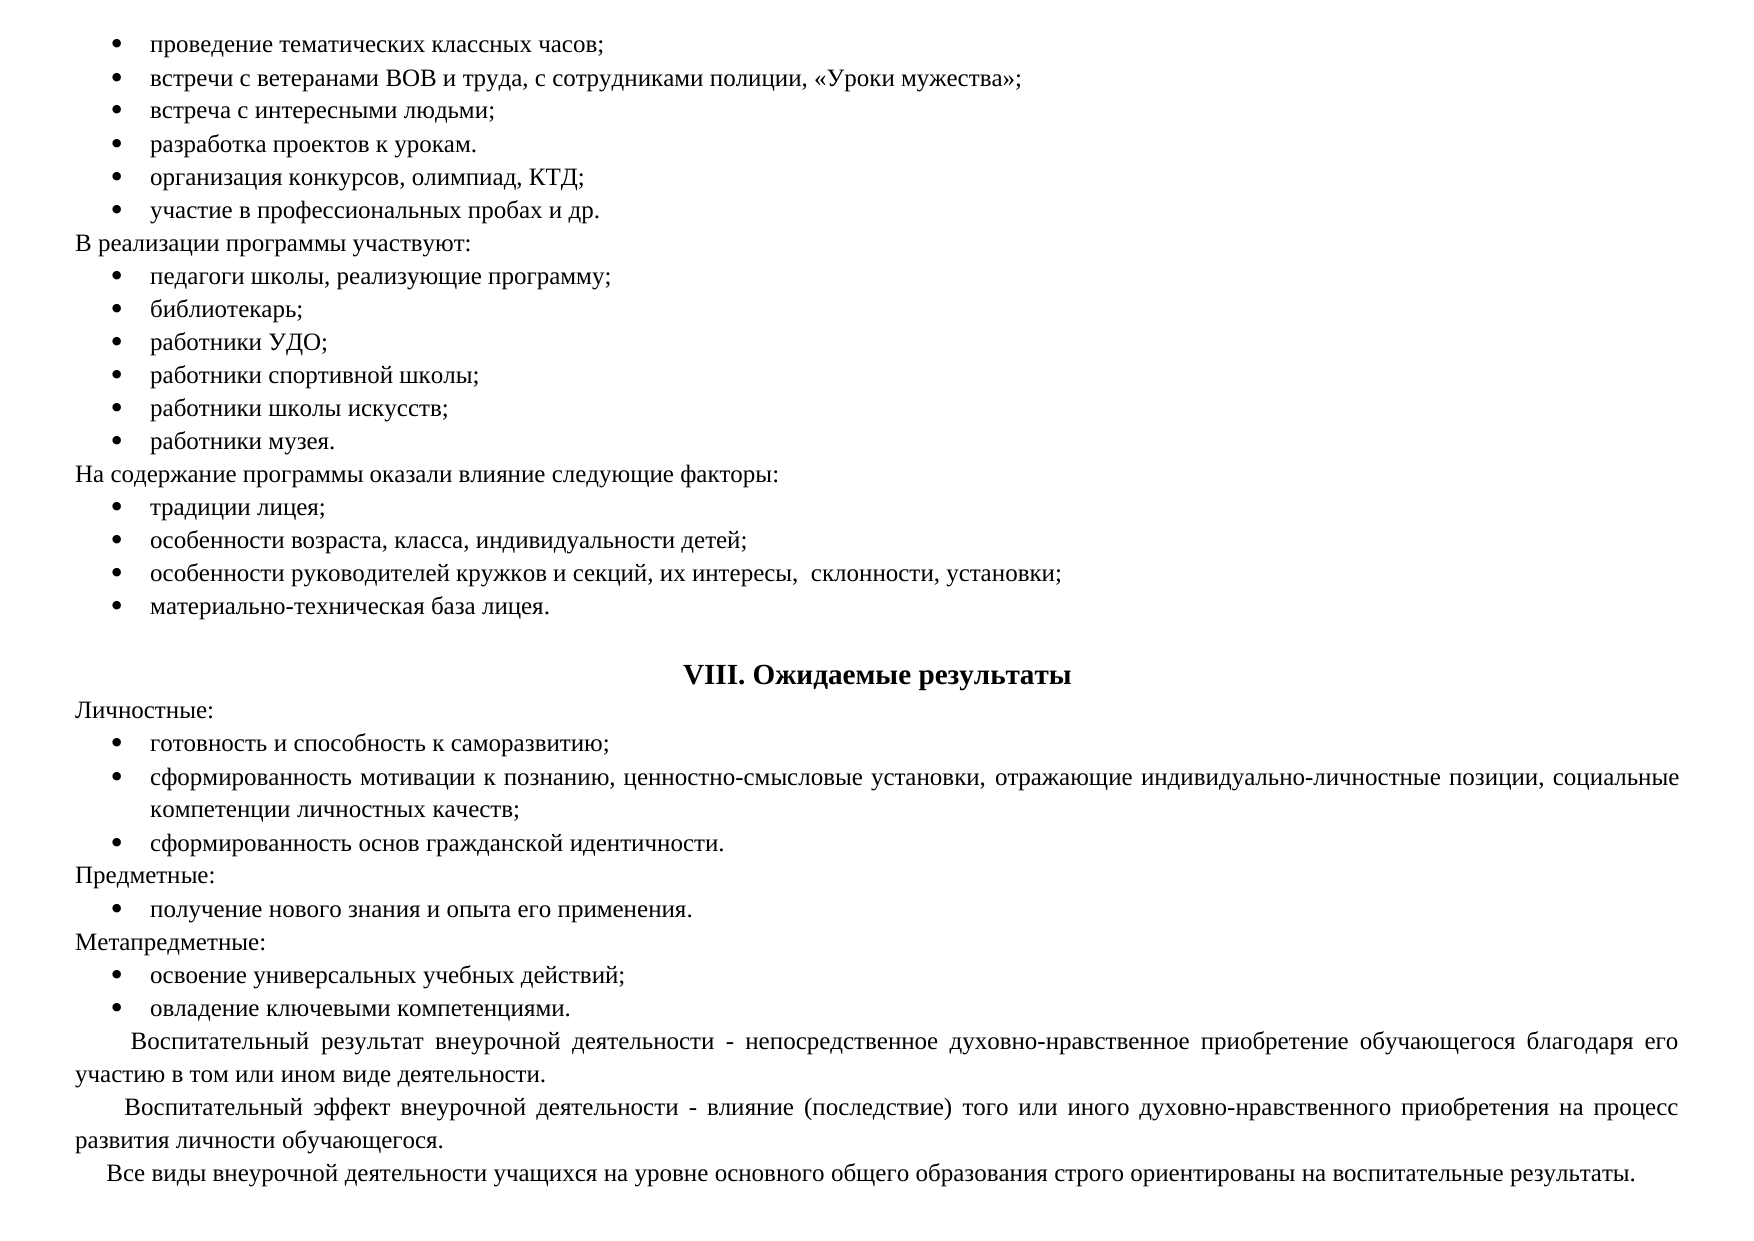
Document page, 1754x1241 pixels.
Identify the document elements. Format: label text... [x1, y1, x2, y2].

list особенности возраста, класса, индивидуальности детей; [112, 525, 1679, 554]
list материально-техническая база лицея. [112, 591, 1679, 620]
list освоение универсальных учебных действий; [112, 960, 1679, 988]
list традиции лицея; [112, 492, 1679, 521]
list особенности руководителей кружков и секций, их интересы, склонности, установки; [112, 558, 1679, 587]
list разработка проектов к урокам. [112, 129, 1679, 157]
list организация конкурсов, олимпиад, КТД; [112, 162, 1679, 190]
list Метапредметные: [75, 927, 1679, 955]
list встреча с интересными людьми; [112, 96, 1679, 124]
list Личностные: [75, 696, 1679, 724]
list работники спортивной школы; [112, 360, 1679, 388]
list Все виды внеурочной деятельности учащихся на уровне основного общего образования строго ориентированы на воспитательные результаты. [75, 1158, 1679, 1187]
list получение нового знания и опыта его применения. [112, 894, 1679, 922]
list готовность и способность к саморазвитию; [112, 728, 1679, 757]
list овладение ключевыми компетенциями. [112, 993, 1679, 1021]
list Предметные: [75, 861, 1679, 889]
list работники школы искусств; [112, 393, 1679, 422]
list VIII. Ожидаемые результаты [75, 657, 1679, 691]
list педагоги школы, реализующие программу; [112, 261, 1679, 289]
list Воспитательный результат внеурочной деятельности - непосредственное духовно-нравственное приобретение обучающегося благодаря его участию в том или ином виде деятельности. [75, 1026, 1679, 1087]
list участие в профессиональных пробах и др. [112, 195, 1679, 223]
list библиотекарь; [112, 294, 1679, 322]
list сформированность основ гражданской идентичности. [112, 828, 1679, 856]
list проведение тематических классных часов; [112, 29, 1679, 58]
list В реализации программы участвуют: [75, 228, 1679, 256]
list Воспитательный эффект внеурочной деятельности - влияние (последствие) того или иного духовно-нравственного приобретения на процесс развития личности обучающегося. [75, 1092, 1679, 1153]
list На содержание программы оказали влияние следующие факторы: [75, 459, 1679, 488]
list работники музея. [112, 426, 1679, 454]
list работники УДО; [112, 327, 1679, 356]
list встречи с ветеранами ВОВ и труда, с сотрудниками полиции, «Уроки мужества»; [112, 63, 1679, 91]
list сформированность мотивации к познанию, ценностно-смысловые установки, отражающие индивидуально-личностные позиции, социальные компетенции личностных качеств; [112, 762, 1679, 823]
